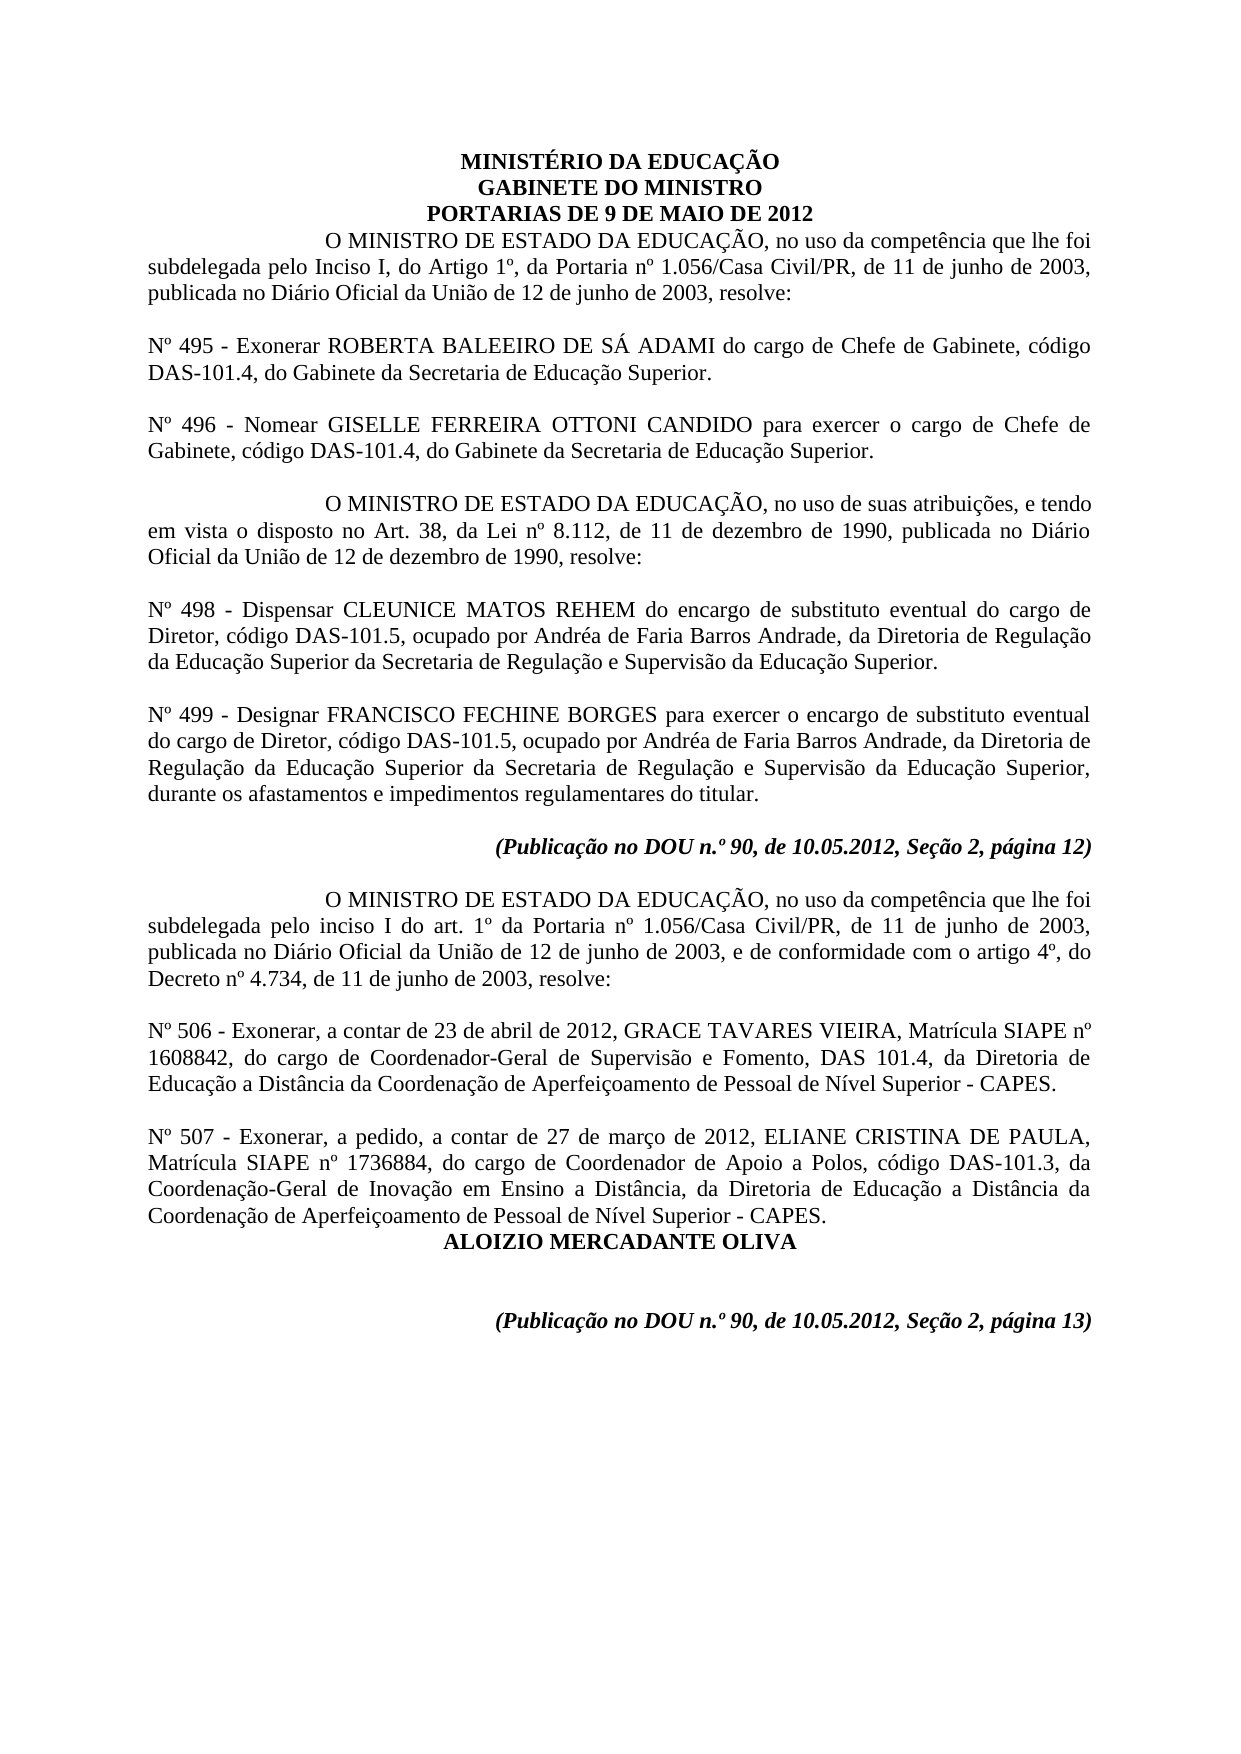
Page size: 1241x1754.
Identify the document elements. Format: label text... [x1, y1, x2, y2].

text (Publicação no DOU n.º 90, de 10.05.2012, Seção 2, página 12) [148, 833, 1092, 859]
text Nº 499 - Designar FRANCISCO FECHINE BORGES para exercer o encargo de substituto eventual do cargo de Diretor, código DAS-101.5, ocupado por Andréa de Faria Barros Andrade, da Diretoria de Regulação da Educação Superior da Secretaria de Regulação e Supervisão da Educação Superior, durante os afastamentos e impedimentos regulamentares do titular. [148, 701, 1092, 807]
text Nº 506 - Exonerar, a contar de 23 de abril de 2012, GRACE TAVARES VIEIRA, Matrícula SIAPE nº 1608842, do cargo de Coordenador-Geral de Supervisão e Fomento, DAS 101.4, da Diretoria de Educação a Distância da Coordenação de Aperfeiçoamento de Pessoal de Nível Superior - CAPES. [148, 1017, 1092, 1096]
text PORTARIAS DE 9 DE MAIO DE 2012 [148, 200, 1092, 227]
text (Publicação no DOU n.º 90, de 10.05.2012, Seção 2, página 13) [148, 1307, 1092, 1334]
text MINISTÉRIO DA EDUCAÇÃO [148, 148, 1092, 174]
text Nº 507 - Exonerar, a pedido, a contar de 27 de março de 2012, ELIANE CRISTINA DE PAULA, Matrícula SIAPE nº 1736884, do cargo de Coordenador de Apoio a Polos, código DAS-101.3, da Coordenação-Geral de Inovação em Ensino a Distância, da Diretoria de Educação a Distância da Coordenação de Aperfeiçoamento de Pessoal de Nível Superior - CAPES. [148, 1123, 1092, 1228]
text Nº 496 - Nomear GISELLE FERREIRA OTTONI CANDIDO para exercer o cargo de Chefe de Gabinete, código DAS-101.4, do Gabinete da Secretaria de Educação Superior. [148, 411, 1092, 464]
text O MINISTRO DE ESTADO DA EDUCAÇÃO, no uso de suas atribuições, e tendo em vista o disposto no Art. 38, da Lei nº 8.112, de 11 de dezembro de 1990, publicada no Diário Oficial da União de 12 de dezembro de 1990, resolve: [148, 490, 1092, 569]
text Nº 495 - Exonerar ROBERTA BALEEIRO DE SÁ ADAMI do cargo de Chefe de Gabinete, código DAS-101.4, do Gabinete da Secretaria de Educação Superior. [148, 332, 1092, 385]
text O MINISTRO DE ESTADO DA EDUCAÇÃO, no uso da competência que lhe foi subdelegada pelo Inciso I, do Artigo 1º, da Portaria nº 1.056/Casa Civil/PR, de 11 de junho de 2003, publicada no Diário Oficial da União de 12 de junho de 2003, resolve: [148, 227, 1092, 306]
text ALOIZIO MERCADANTE OLIVA [148, 1228, 1092, 1254]
text GABINETE DO MINISTRO [148, 174, 1092, 200]
text O MINISTRO DE ESTADO DA EDUCAÇÃO, no uso da competência que lhe foi subdelegada pelo inciso I do art. 1º da Portaria nº 1.056/Casa Civil/PR, de 11 de junho de 2003, publicada no Diário Oficial da União de 12 de junho de 2003, e de conformidade com o artigo 4º, do Decreto nº 4.734, de 11 de junho de 2003, resolve: [148, 886, 1092, 991]
text Nº 498 - Dispensar CLEUNICE MATOS REHEM do encargo de substituto eventual do cargo de Diretor, código DAS-101.5, ocupado por Andréa de Faria Barros Andrade, da Diretoria de Regulação da Educação Superior da Secretaria de Regulação e Supervisão da Educação Superior. [148, 596, 1092, 675]
